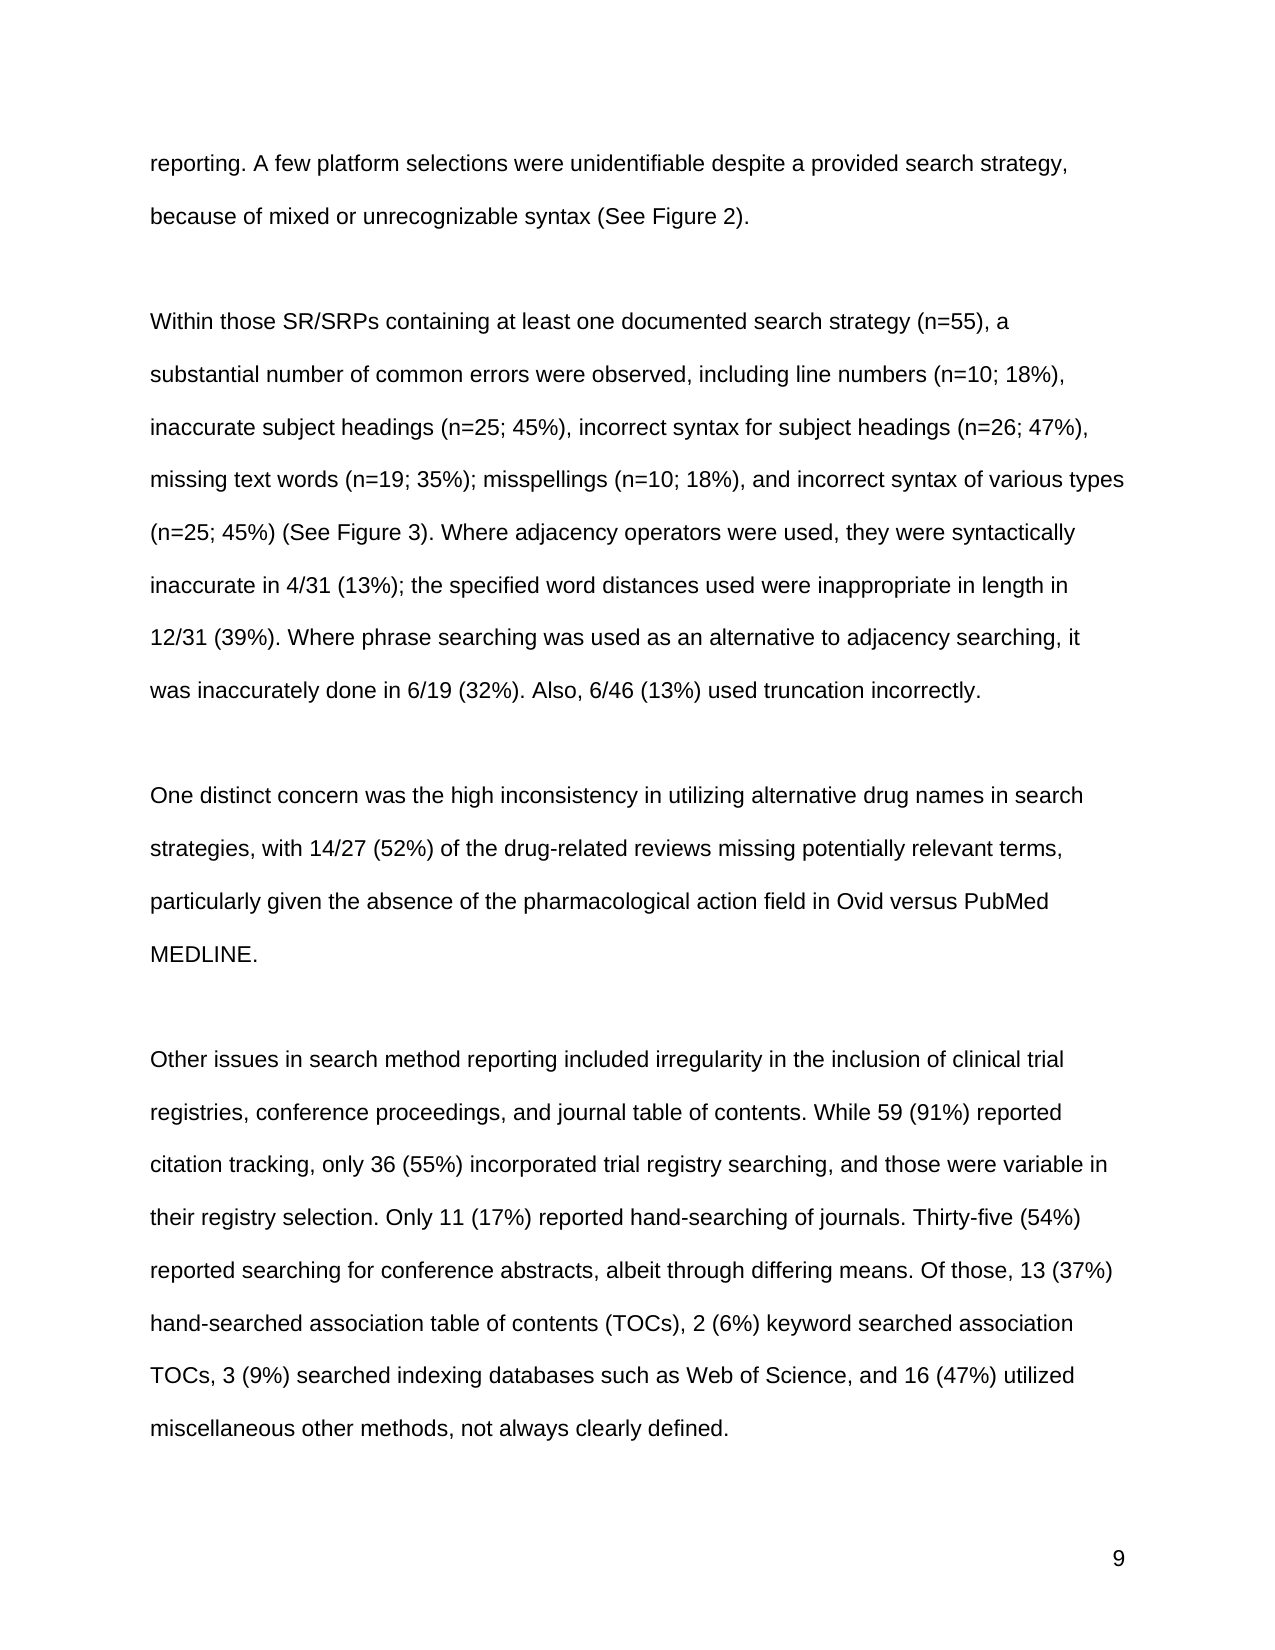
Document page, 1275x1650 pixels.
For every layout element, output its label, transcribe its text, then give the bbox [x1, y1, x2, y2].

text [150, 150, 1125, 229]
text One distinct concern was the high inconsistency in utilizing alternative drug names in search strategies, with 14/27 (52%) of the drug-related reviews missing potentially relevant terms, particularly given the absence of the pharmacological action field in Ovid versus PubMed MEDLINE. [150, 782, 1125, 967]
text Within those SR/SRPs containing at least one documented search strategy (n=55), a substantial number of common errors were observed, including line numbers (n=10; 18%), inaccurate subject headings (n=25; 45%), incorrect syntax for subject headings (n=26; 47%), missing text words (n=19; 35%); misspellings (n=10; 18%), and incorrect syntax of various types (n=25; 45%) (See Figure 3). Where adjacency operators were used, they were syntactically inaccurate in 4/31 (13%); the specified word distances used were inappropriate in length in 12/31 (39%). Where phrase searching was used as an alternative to adjacency searching, it was inaccurately done in 6/19 (32%). Also, 6/46 (13%) used truncation incorrectly. [150, 308, 1125, 703]
text Other issues in search method reporting included irregularity in the inclusion of clinical trial registries, conference proceedings, and journal table of contents. While 59 (91%) reported citation tracking, only 36 (55%) incorporated trial registry searching, and those were variable in their registry selection. Only 11 (17%) reported hand-searching of journals. Thirty-five (54%) reported searching for conference abstracts, albeit through differing means. Of those, 13 (37%) hand-searched association table of contents (TOCs), 2 (6%) keyword searched association TOCs, 3 (9%) searched indexing databases such as Web of Science, and 16 (47%) utilized miscellaneous other methods, not always clearly defined. [150, 1046, 1125, 1441]
